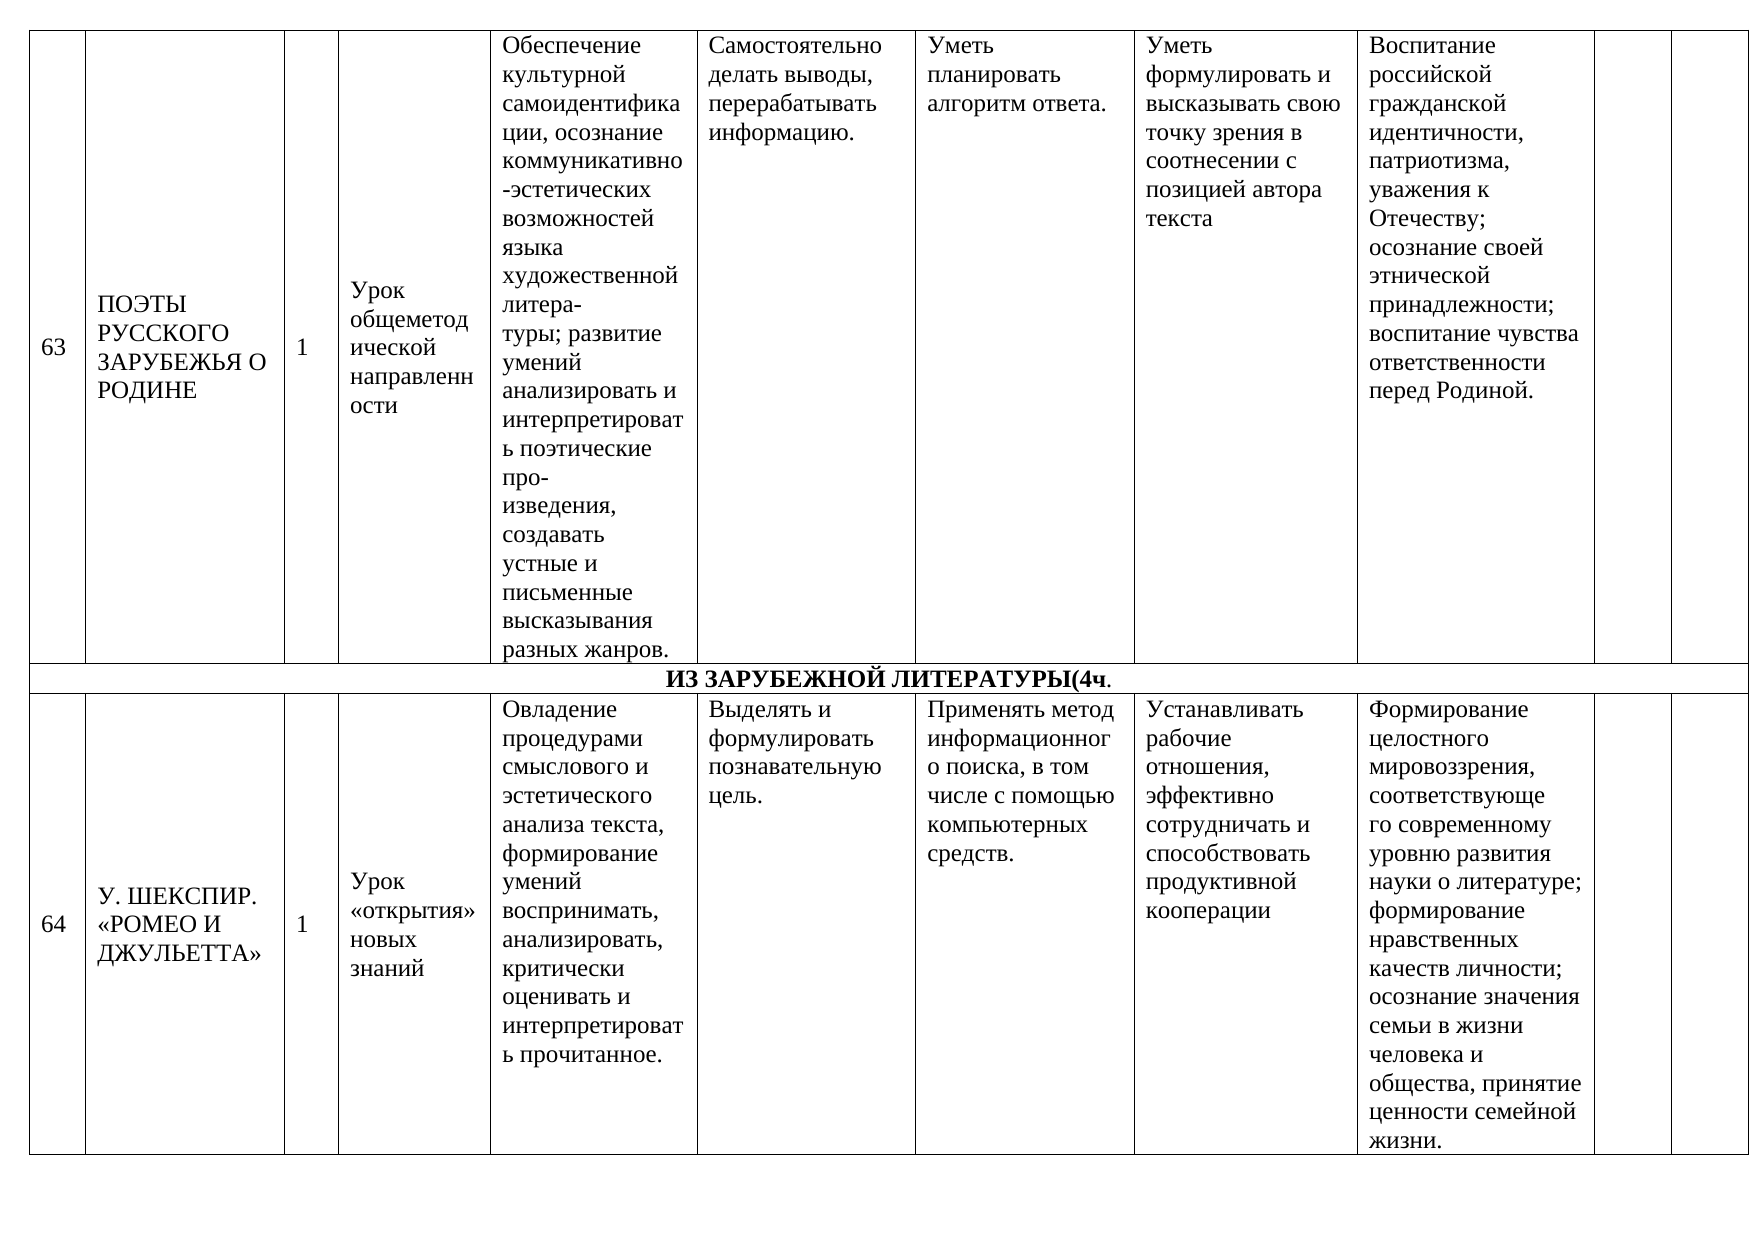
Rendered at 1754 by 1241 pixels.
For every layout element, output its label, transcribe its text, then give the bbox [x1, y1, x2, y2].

table_cell Выделять и формулировать познавательную цель. [698, 694, 915, 1154]
table_cell 1 [285, 694, 338, 1154]
table_cell [1595, 31, 1671, 663]
table_cell 1 [285, 31, 338, 663]
table_cell [1672, 694, 1748, 1154]
table_cell Обеспечение культурной самоидентификации, осознание коммуникативно-эстетических возможностей языка художественной литера- туры; развитие умений анализировать и интерпретировать поэтические про- изведения, создавать устные и письменные высказывания разных жанров. [491, 31, 697, 663]
table_cell У. ШЕКСПИР. «РОМЕО И ДЖУЛЬЕТТА» [86, 694, 284, 1154]
table_cell Самостоятельно делать выводы, перерабатывать информацию. [698, 31, 915, 663]
table_cell Овладение процедурами смыслового и эстетического анализа текста, формирование умений воспринимать, анализировать, критически оценивать и интерпретировать прочитанное. [491, 694, 697, 1154]
table_cell Формирование целостного мировоззрения, соответствующе го современному уровню развития науки о литературе; формирование нравственных качеств личности; осознание значения семьи в жизни человека и общества, принятие ценности семейной жизни. [1358, 694, 1594, 1154]
table_cell Воспитание российской гражданской идентичности, патриотизма, уважения к Отечеству; осознание своей этнической принадлежности; воспитание чувства ответственности перед Родиной. [1358, 31, 1594, 663]
table_cell Устанавливать рабочие отношения, эффективно сотрудничать и способствовать продуктивной кооперации [1135, 694, 1357, 1154]
table_cell 64 [30, 694, 85, 1154]
table_cell 63 [30, 31, 85, 663]
table_cell Уметь формулировать и высказывать свою точку зрения в соотнесении с позицией автора текста [1135, 31, 1357, 663]
table_cell [1595, 694, 1671, 1154]
table_cell [1672, 31, 1748, 663]
table_cell ИЗ ЗАРУБЕЖНОЙ ЛИТЕРАТУРЫ(4ч. [30, 664, 1748, 693]
table_cell Урок общеметодической направленности [339, 31, 490, 663]
table_cell ПОЭТЫ РУССКОГО ЗАРУБЕЖЬЯ О РОДИНЕ [86, 31, 284, 663]
table_cell Применять метод информационного поиска, в том числе с помощью компьютерных средств. [916, 694, 1134, 1154]
table_cell Уметь планировать алгоритм ответа. [916, 31, 1134, 663]
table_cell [339, 694, 490, 1154]
